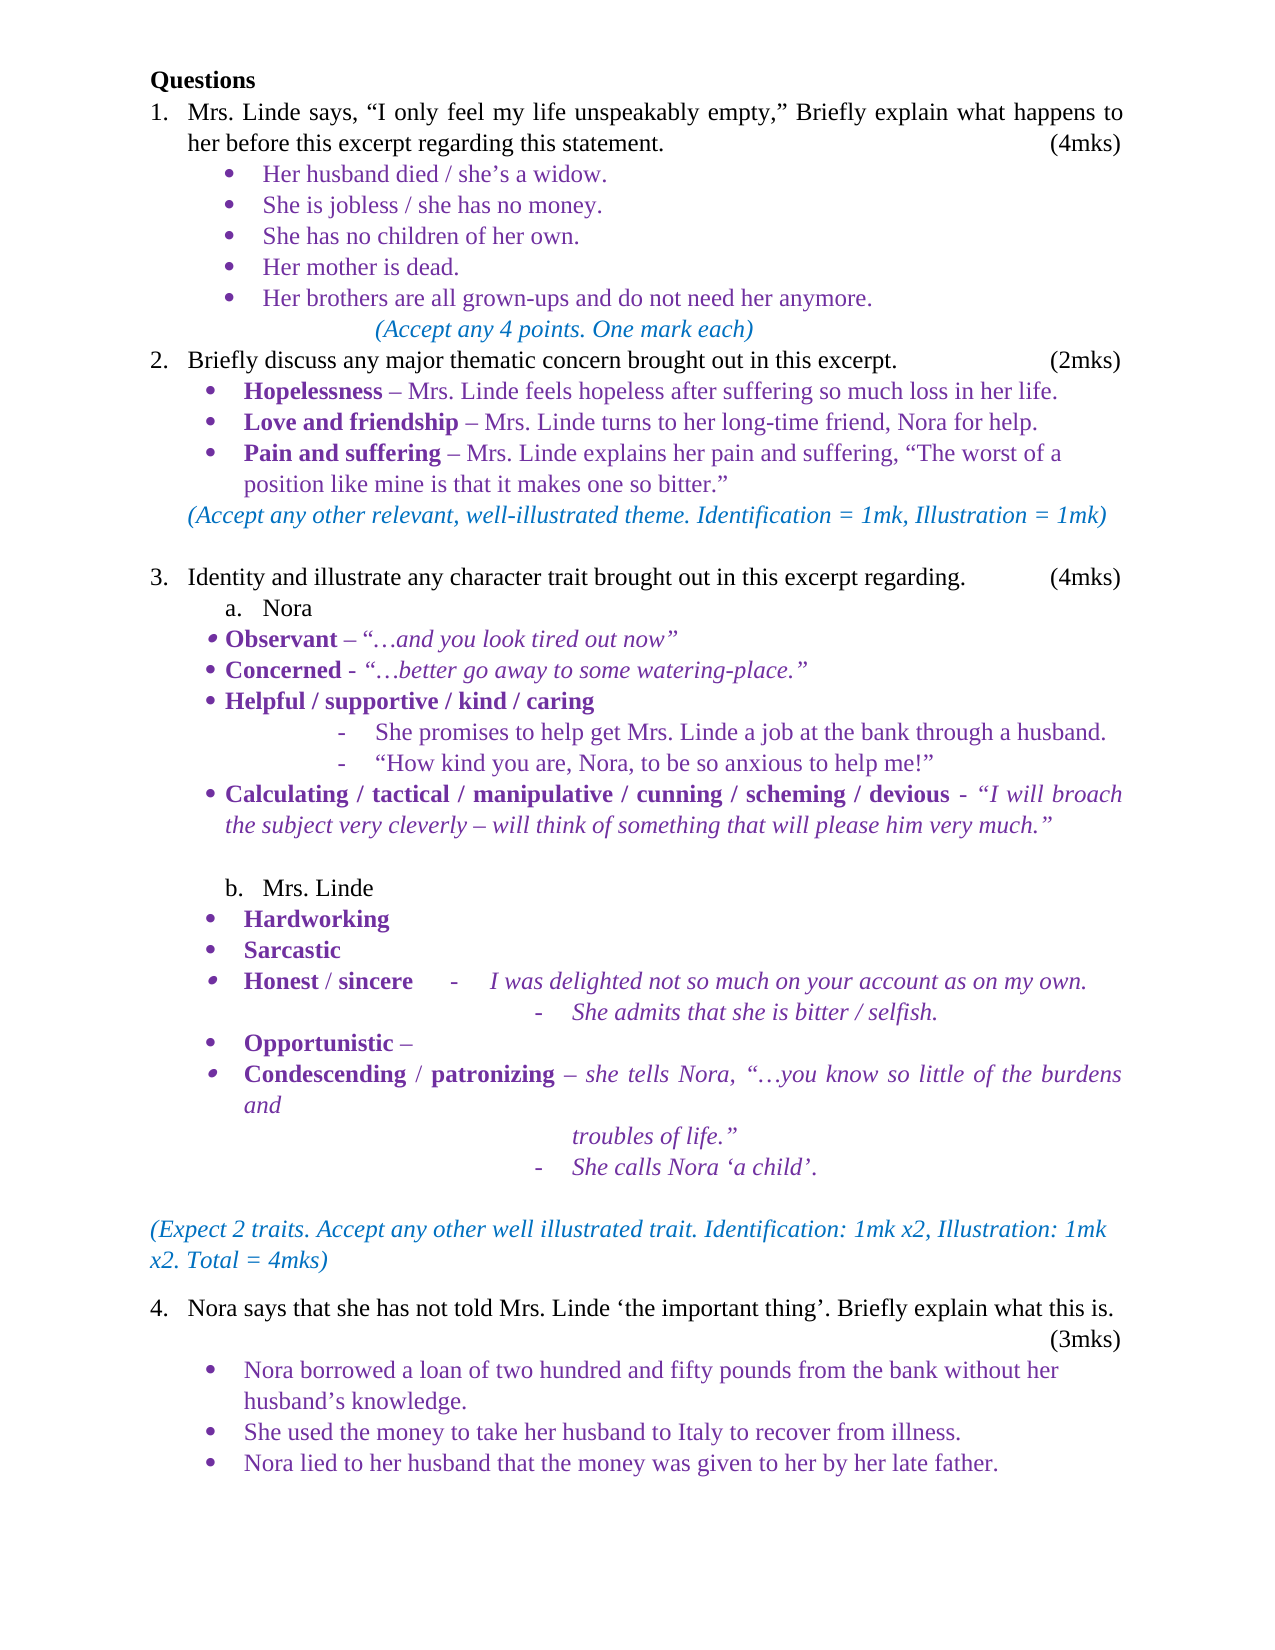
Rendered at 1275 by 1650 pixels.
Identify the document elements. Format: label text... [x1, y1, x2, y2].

list Helpful / supportive / kind / caring [206, 686, 1125, 715]
list Opportunistic – [206, 1028, 1125, 1057]
list Nora says that she has not told Mrs. Linde ‘the important thing’. Briefly explain what this is. [150, 1293, 1125, 1322]
text (Expect 2 traits. Accept any other well illustrated trait. Identification: 1mk x2, Illustration: 1mk x2. Total = 4mks) [150, 1214, 1125, 1274]
list Mrs. Linde [225, 873, 1125, 901]
list She admits that she is bitter / selfish. [534, 997, 1125, 1026]
text (Accept any other relevant, well-illustrated theme. Identification = 1mk, Illustration = 1mk) [150, 500, 1125, 529]
list Hardworking [206, 904, 1125, 932]
list She has no children of her own. [225, 221, 1125, 249]
list She used the money to take her husband to Italy to recover from illness. [206, 1417, 1125, 1446]
list “How kind you are, Nora, to be so anxious to help me!” [337, 748, 1125, 777]
list Observant – “…and you look tired out now” [206, 624, 1125, 653]
list Sarcastic [206, 935, 1125, 963]
text (3mks) [1050, 1324, 1125, 1353]
text (Accept any 4 points. One mark each) [337, 314, 1125, 343]
list She promises to help get Mrs. Linde a job at the bank through a husband. [337, 717, 1125, 746]
list Pain and suffering – Mrs. Linde explains her pain and suffering, “The worst of a position like mine is that it makes one so bitter.” [206, 438, 1125, 498]
list Nora [225, 593, 1125, 622]
text troubles of life.” [497, 1121, 1125, 1150]
list Briefly discuss any major thematic concern brought out in this excerpt. (2mks) [150, 345, 1125, 374]
list Her mother is dead. [225, 252, 1125, 281]
list Mrs. Linde says, “I only feel my life unspeakably empty,” Briefly explain what happens to her before this excerpt regarding this statement. (4mks) [150, 97, 1125, 156]
list Condescending / patronizing – she tells Nora, “…you know so little of the burdens and [206, 1059, 1125, 1119]
text Questions [150, 66, 1125, 94]
list Her brothers are all grown-ups and do not need her anymore. [225, 283, 1125, 312]
list She calls Nora ‘a child’. [534, 1152, 1125, 1181]
list Calculating / tactical / manipulative / cunning / scheming / devious - “I will broach the subject very cleverly – will think of something that will please him very much.” [206, 779, 1125, 839]
list Her husband died / she’s a widow. [225, 159, 1125, 187]
list Honest / sincere - I was delighted not so much on your account as on my own. [206, 966, 1125, 994]
list Concerned - “…better go away to some watering-place.” [206, 655, 1125, 684]
list Hopelessness – Mrs. Linde feels hopeless after suffering so much loss in her life. [206, 376, 1125, 405]
list Nora borrowed a loan of two hundred and fifty pounds from the bank without her husband’s knowledge. [206, 1355, 1125, 1415]
list She is jobless / she has no money. [225, 190, 1125, 218]
list Identity and illustrate any character trait brought out in this excerpt regarding. (4mks) [150, 562, 1125, 591]
list Nora lied to her husband that the money was given to her by her late father. [206, 1448, 1125, 1477]
list Love and friendship – Mrs. Linde turns to her long-time friend, Nora for help. [206, 407, 1125, 436]
